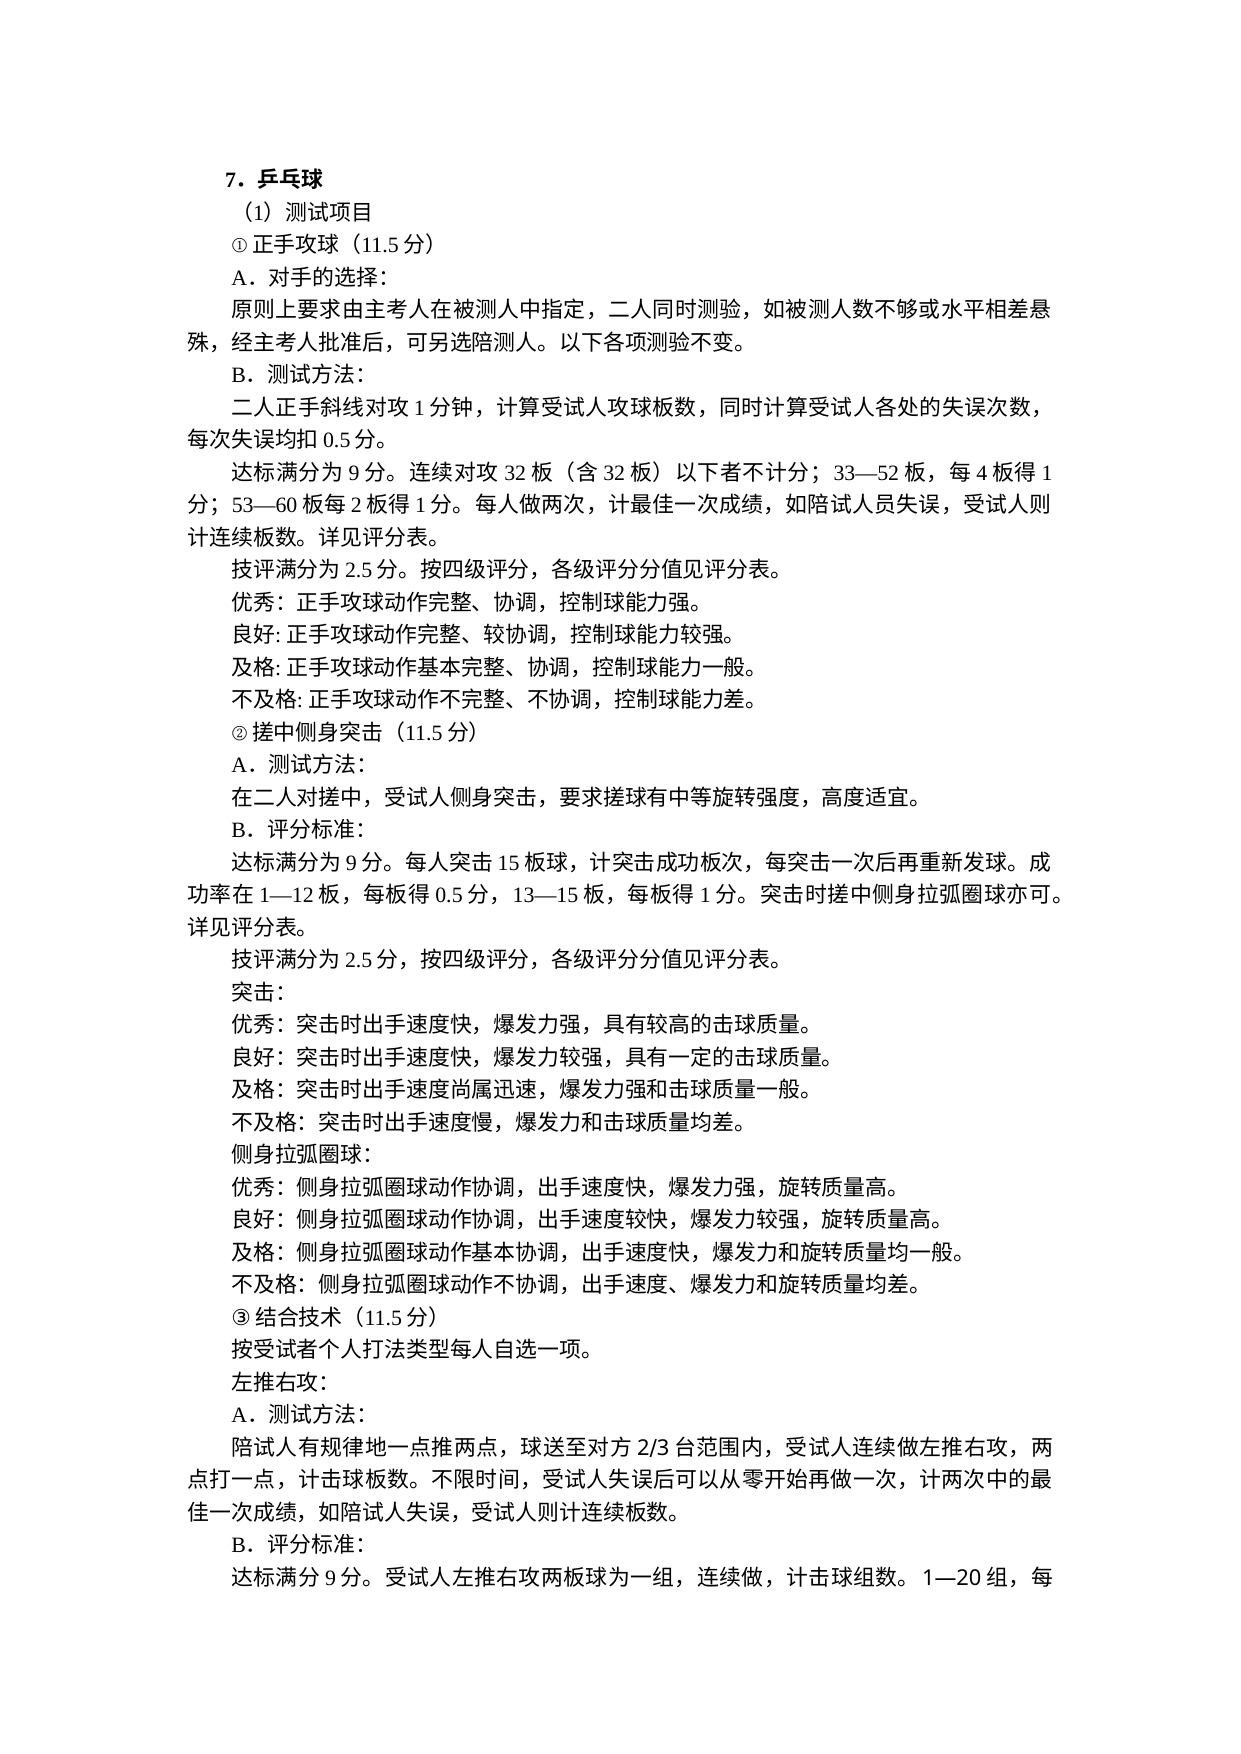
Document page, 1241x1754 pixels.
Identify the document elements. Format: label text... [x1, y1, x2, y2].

text 及格: 正手攻球动作基本完整、协调，控制球能力一般。 [187, 649, 1053, 682]
text ②搓中侧身突击（11.5分） [187, 714, 1053, 747]
text 不及格: 正手攻球动作不完整、不协调，控制球能力差。 [187, 682, 1053, 714]
text B．评分标准： [187, 812, 1053, 844]
text 7．乒乓球 [187, 162, 1053, 194]
text B．测试方法： [187, 357, 1053, 389]
text 良好：侧身拉弧圈球动作协调，出手速度较快，爆发力较强，旋转质量高。 [187, 1202, 1053, 1234]
text 不及格：侧身拉弧圈球动作不协调，出手速度、爆发力和旋转质量均差。 [187, 1267, 1053, 1299]
text 原则上要求由主考人在被测人中指定，二人同时测验，如被测人数不够或水平相差悬殊，经主考人批准后，可另选陪测人。以下各项测验不变。 [187, 292, 1053, 357]
text 良好：突击时出手速度快，爆发力较强，具有一定的击球质量。 [187, 1039, 1053, 1072]
text 良好: 正手攻球动作完整、较协调，控制球能力较强。 [187, 617, 1053, 649]
text 二人正手斜线对攻1分钟，计算受试人攻球板数，同时计算受试人各处的失误次数，每次失误均扣0.5分。 [187, 389, 1053, 454]
text 优秀：侧身拉弧圈球动作协调，出手速度快，爆发力强，旋转质量高。 [187, 1169, 1053, 1202]
text A．测试方法： [187, 747, 1053, 779]
text A．对手的选择： [187, 259, 1053, 292]
text 及格：侧身拉弧圈球动作基本协调，出手速度快，爆发力和旋转质量均一般。 [187, 1234, 1053, 1267]
text 不及格：突击时出手速度慢，爆发力和击球质量均差。 [187, 1104, 1053, 1137]
text 技评满分为2.5分，按四级评分，各级评分分值见评分表。 [187, 942, 1053, 974]
text 按受试者个人打法类型每人自选一项。 [187, 1332, 1053, 1364]
text A．测试方法： [187, 1397, 1053, 1429]
text 优秀：正手攻球动作完整、协调，控制球能力强。 [187, 584, 1053, 617]
text 及格：突击时出手速度尚属迅速，爆发力强和击球质量一般。 [187, 1072, 1053, 1104]
text 达标满分为9分。连续对攻32板（含32板）以下者不计分；33—52板，每4板得1分；53—60板每2板得1分。每人做两次，计最佳一次成绩，如陪试人员失误，受试人则计连续板数。详见评分表。 [187, 454, 1053, 552]
text 陪试人有规律地一点推两点，球送至对方2∕3台范围内，受试人连续做左推右攻，两点打一点，计击球板数。不限时间，受试人失误后可以从零开始再做一次，计两次中的最佳一次成绩，如陪试人失误，受试人则计连续板数。 [187, 1429, 1053, 1527]
text 侧身拉弧圈球： [187, 1137, 1053, 1169]
text 左推右攻： [187, 1364, 1053, 1397]
text 技评满分为2.5分。按四级评分，各级评分分值见评分表。 [187, 552, 1053, 584]
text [187, 1559, 1053, 1592]
text 达标满分为9分。每人突击15板球，计突击成功板次，每突击一次后再重新发球。成功率在1—12板，每板得0.5分，13—15板，每板得1分。突击时搓中侧身拉弧圈球亦可。详见评分表。 [187, 844, 1053, 942]
text （1）测试项目 [187, 194, 1053, 227]
text 在二人对搓中，受试人侧身突击，要求搓球有中等旋转强度，高度适宜。 [187, 779, 1053, 812]
text B．评分标准： [187, 1527, 1053, 1559]
text ③结合技术（11.5分） [187, 1299, 1053, 1332]
text ①正手攻球（11.5分） [187, 227, 1053, 259]
text 优秀：突击时出手速度快，爆发力强，具有较高的击球质量。 [187, 1007, 1053, 1039]
text 突击： [187, 974, 1053, 1007]
